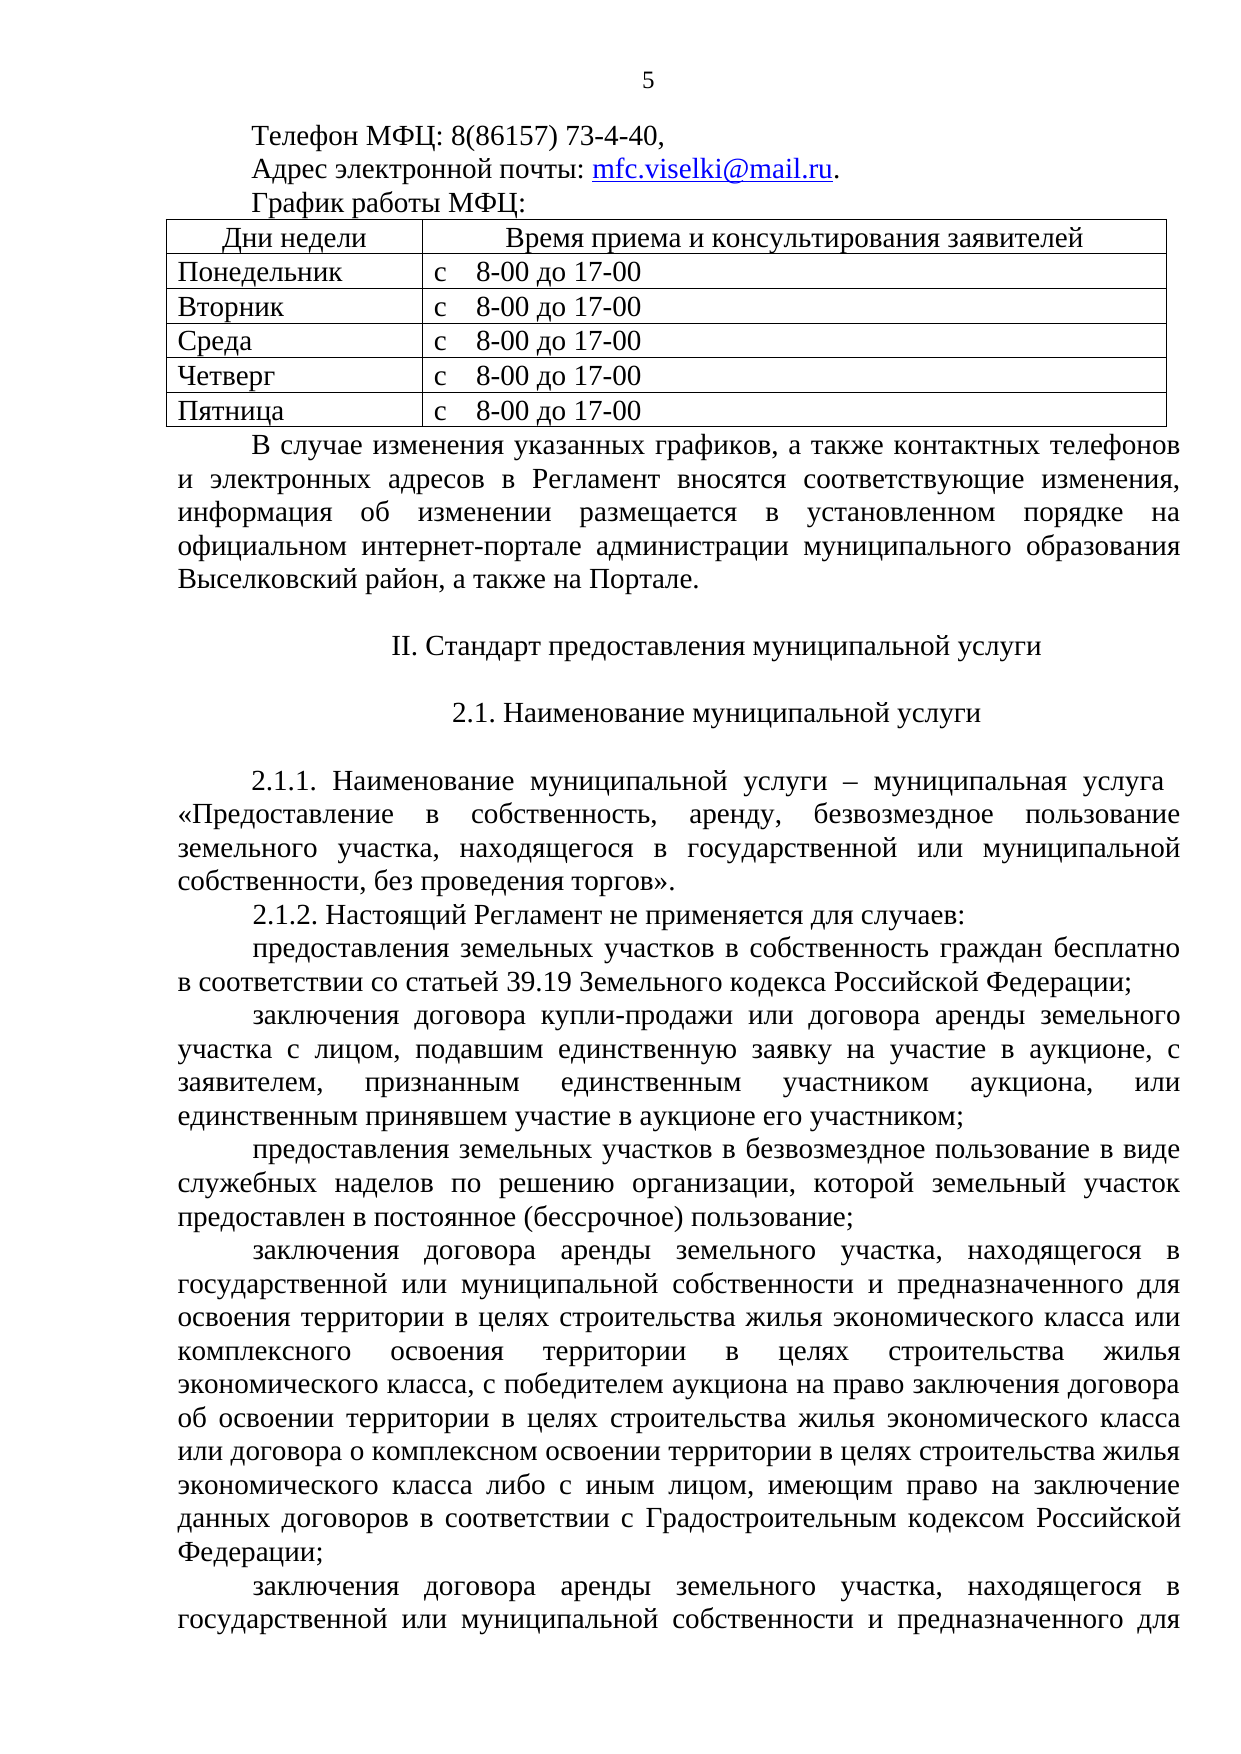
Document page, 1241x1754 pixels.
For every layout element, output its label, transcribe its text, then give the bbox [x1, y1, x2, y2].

text Телефон МФЦ: 8(86157) 73-4-40, [177, 118, 1181, 152]
text Адрес электронной почты: mfc.viselki@mail.ru. [177, 152, 1181, 185]
text В случае изменения указанных графиков, а также контактных телефонов и электронных адресов в Регламент вносятся соответствующие изменения, информация об изменении размещается в установленном порядке на официальном интернет-портале администрации муниципального образования Выселковский район, а также на Портале. [177, 427, 1181, 595]
text заключения договора аренды земельного участка, находящегося в государственной или муниципальной собственности и предназначенного для освоения территории в целях строительства жилья экономического класса или комплексного освоения территории в целях строительства жилья экономического класса, с победителем аукциона на право заключения договора об освоении территории в целях строительства жилья экономического класса или договора о комплексном освоении территории в целях строительства жилья экономического класса либо с иным лицом, имеющим право на заключение данных договоров в соответствии с Градостроительным кодексом Российской Федерации; [177, 1232, 1181, 1568]
table_header Дни недели [167, 220, 422, 253]
table_cell с 8-00 до 17-00 [423, 254, 1166, 288]
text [177, 1568, 1181, 1635]
text предоставления земельных участков в безвозмездное пользование в виде служебных наделов по решению организации, которой земельный участок предоставлен в постоянное (бессрочное) пользование; [177, 1132, 1181, 1232]
table_cell Вторник [167, 289, 422, 322]
text 2.1. Наименование муниципальной услуги [177, 696, 1181, 729]
table_cell Среда [167, 324, 422, 357]
table_header Время приема и консультирования заявителей [423, 220, 1166, 253]
text 2.1.2. Настоящий Регламент не применяется для случаев: [177, 897, 1181, 930]
table_cell с 8-00 до 17-00 [423, 289, 1166, 322]
table_cell Понедельник [167, 254, 422, 288]
text 2.1.1. Наименование муниципальной услуги – муниципальная услуга «Предоставление в собственность, аренду, безвозмездное пользование земельного участка, находящегося в государственной или муниципальной собственности, без проведения торгов». [177, 763, 1181, 897]
table_cell с 8-00 до 17-00 [423, 393, 1166, 426]
table_cell с 8-00 до 17-00 [423, 358, 1166, 392]
table_cell Пятница [167, 393, 422, 426]
text заключения договора купли-продажи или договора аренды земельного участка с лицом, подавшим единственную заявку на участие в аукционе, с заявителем, признанным единственным участником аукциона, или единственным принявшем участие в аукционе его участником; [177, 997, 1181, 1132]
text предоставления земельных участков в собственность граждан бесплатно в соответствии со статьей 39.19 Земельного кодекса Российской Федерации; [177, 930, 1181, 997]
text II. Стандарт предоставления муниципальной услуги [177, 628, 1181, 662]
table_cell с 8-00 до 17-00 [423, 324, 1166, 357]
table_cell Четверг [167, 358, 422, 392]
text График работы МФЦ: [177, 185, 1181, 219]
